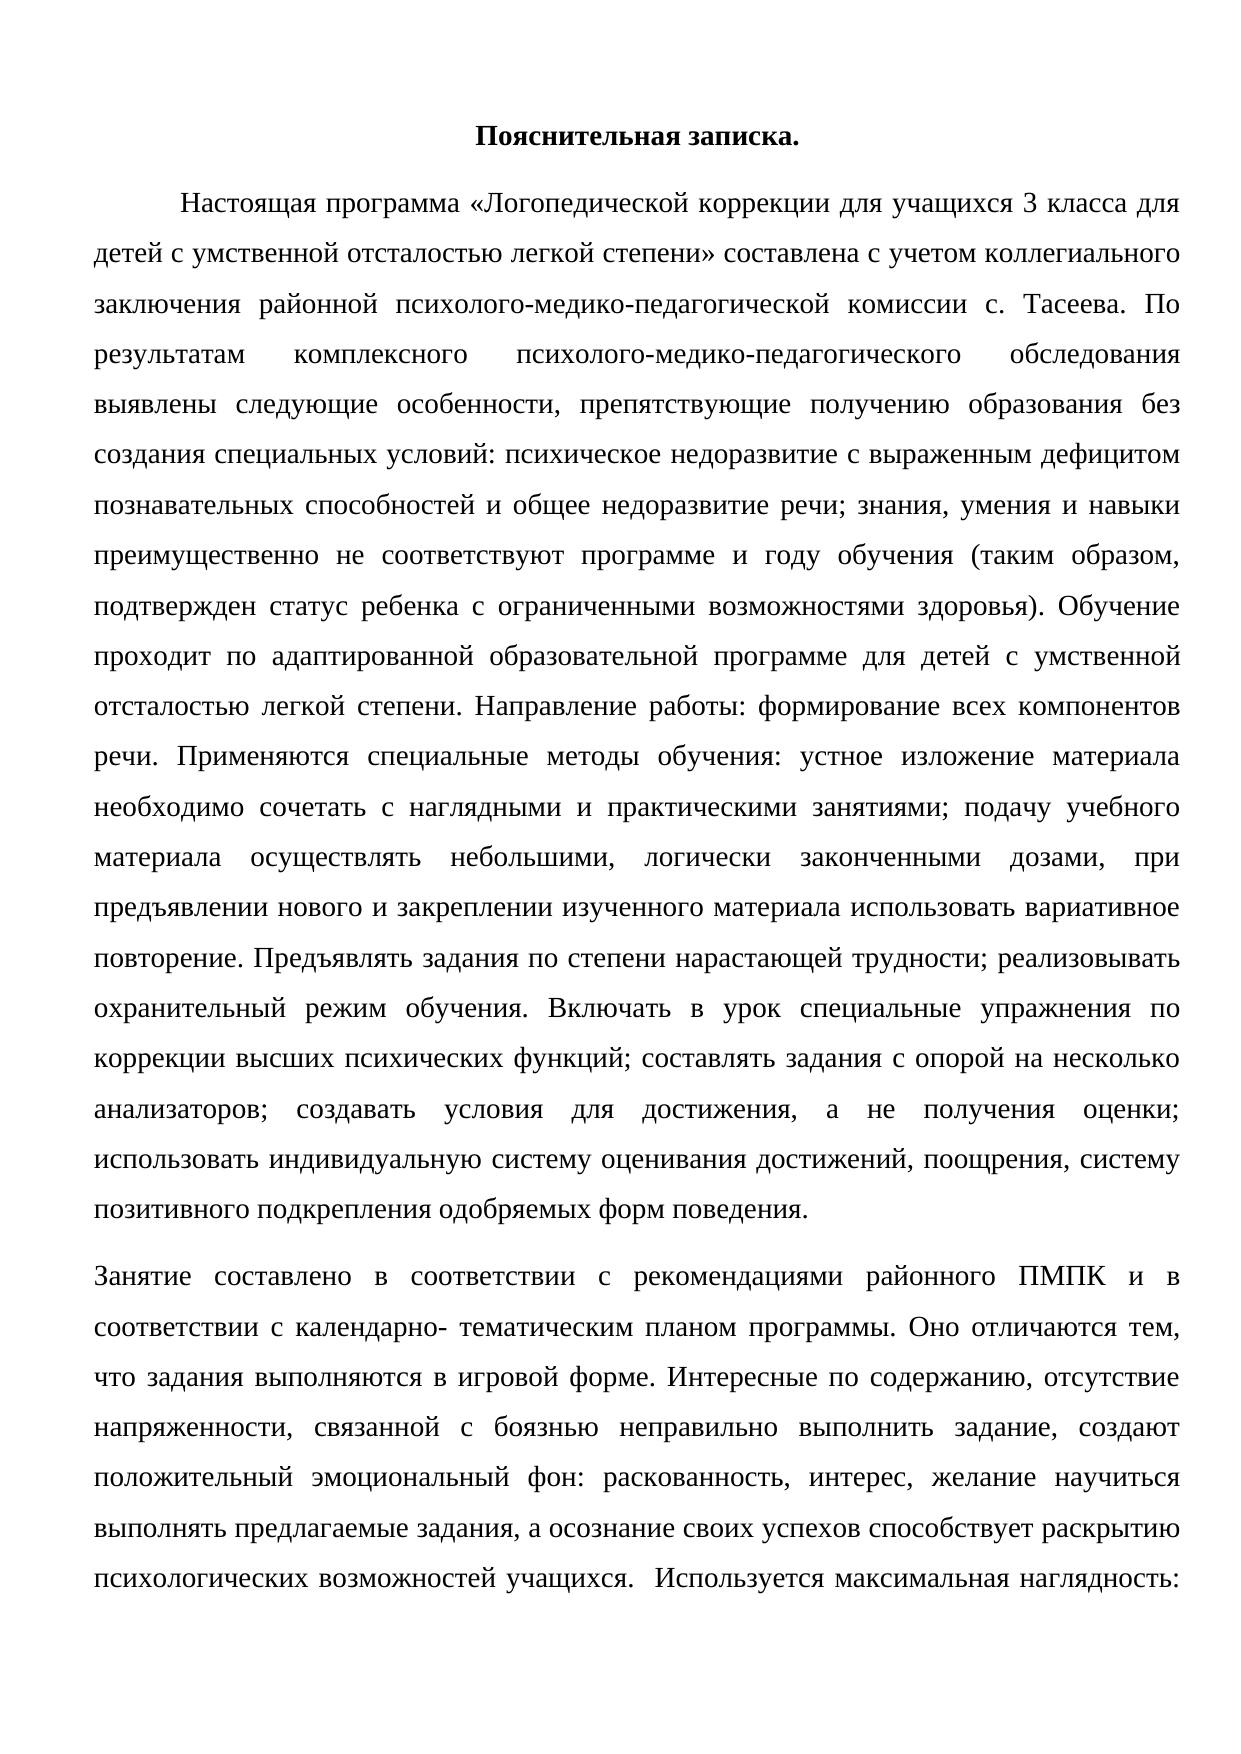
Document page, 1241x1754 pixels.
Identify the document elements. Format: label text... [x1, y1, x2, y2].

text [94, 1258, 1181, 1594]
text Пояснительная записка. [94, 118, 1181, 152]
text Настоящая программа «Логопедической коррекции для учащихся 3 класса для детей с умственной отсталостью легкой степени» составлена с учетом коллегиального заключения районной психолого-медико-педагогической комиссии с. Тасеева. По результатам комплексного психолого-медико-педагогического обследования выявлены следующие особенности, препятствующие получению образования без создания специальных условий: психическое недоразвитие с выраженным дефицитом познавательных способностей и общее недоразвитие речи; знания, умения и навыки преимущественно не соответствуют программе и году обучения (таким образом, подтвержден статус ребенка с ограниченными возможностями здоровья). Обучение проходит по адаптированной образовательной программе для детей с умственной отсталостью легкой степени. Направление работы: формирование всех компонентов речи. Применяются специальные методы обучения: устное изложение материала необходимо сочетать с наглядными и практическими занятиями; подачу учебного материала осуществлять небольшими, логически законченными дозами, при предъявлении нового и закреплении изученного материала использовать вариативное повторение. Предъявлять задания по степени нарастающей трудности; реализовывать охранительный режим обучения. Включать в урок специальные упражнения по коррекции высших психических функций; составлять задания с опорой на несколько анализаторов; создавать условия для достижения, а не получения оценки; использовать индивидуальную систему оценивания достижений, поощрения, систему позитивного подкрепления одобряемых форм поведения. [94, 185, 1181, 1225]
